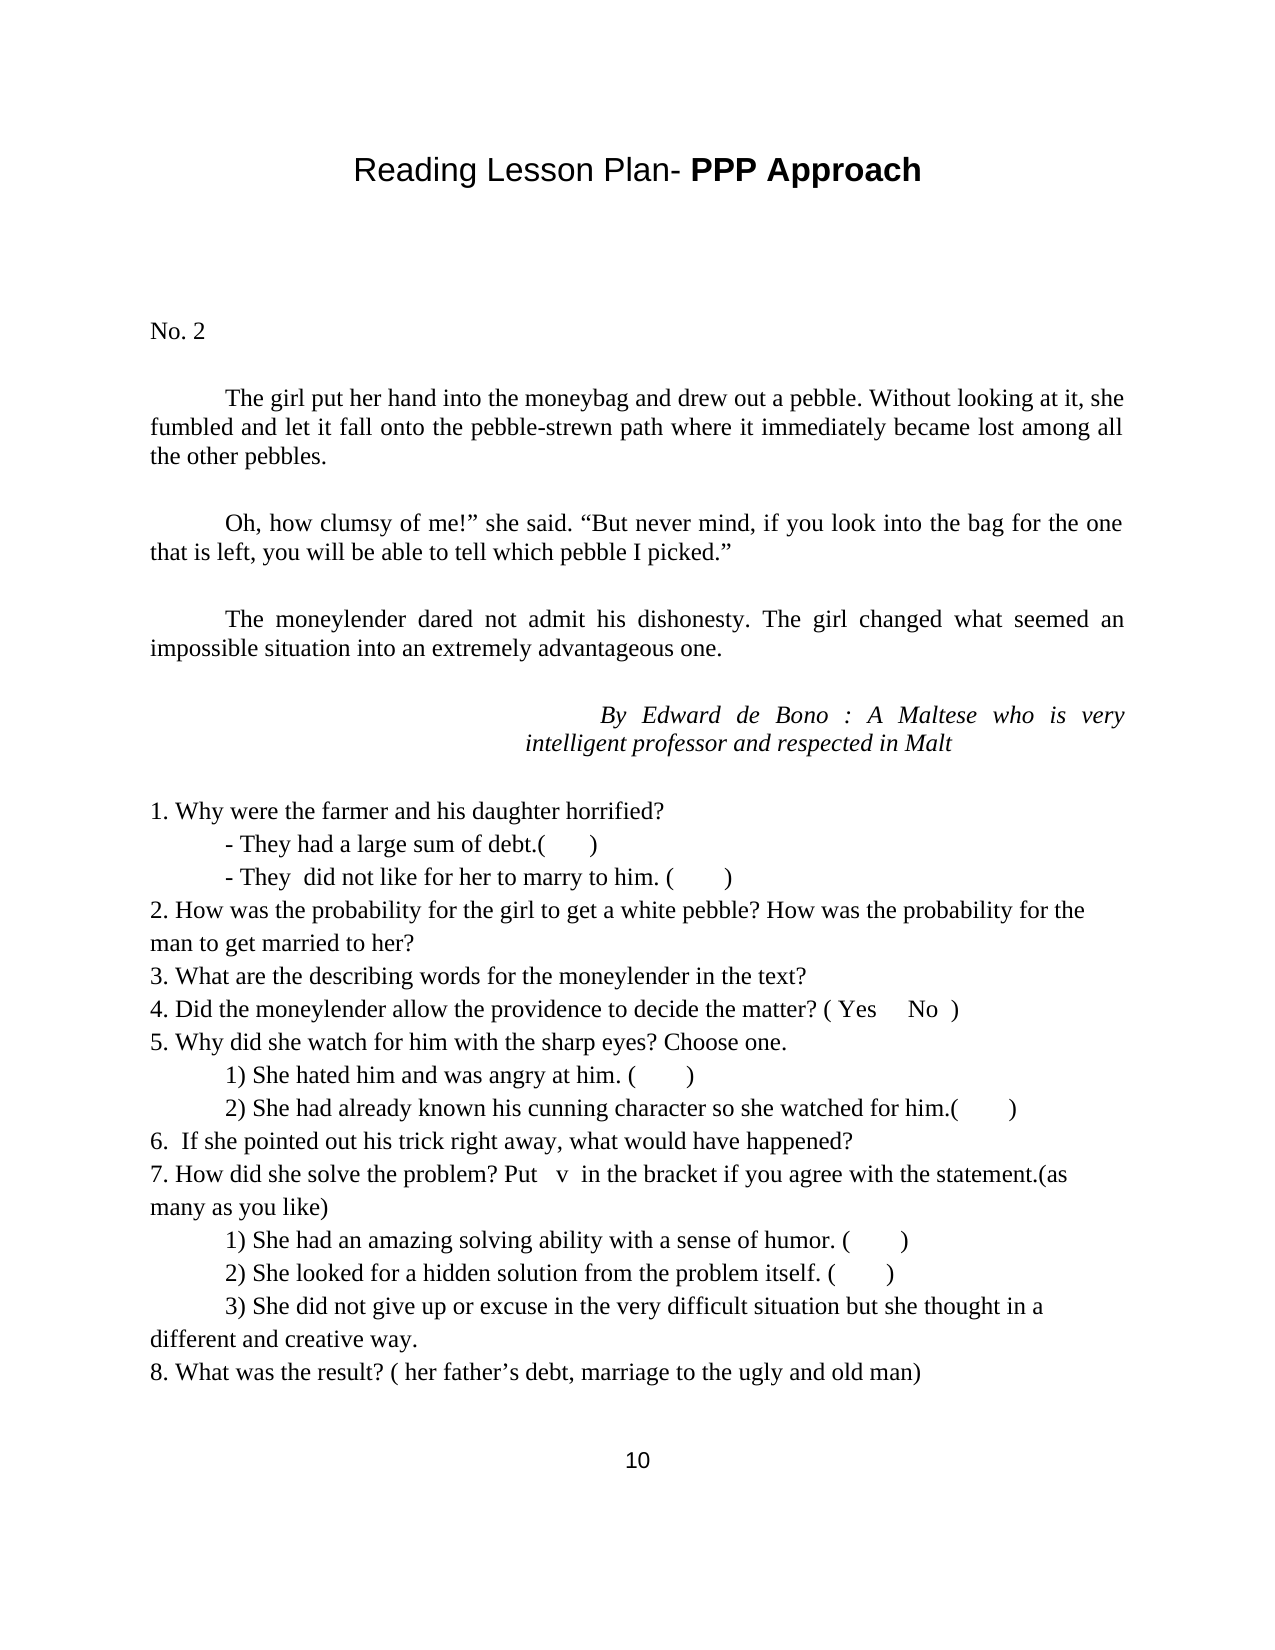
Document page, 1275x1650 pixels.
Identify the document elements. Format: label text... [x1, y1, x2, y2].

text 6. If she pointed out his trick right away, what would have happened? [150, 1126, 1125, 1155]
text 2) She looked for a hidden solution from the problem itself. ( ) [150, 1258, 1125, 1287]
text 1) She had an amazing solving ability with a sense of humor. ( ) [150, 1225, 1125, 1254]
text The moneylender dared not admit his dishonesty. The girl changed what seemed an impossible situation into an extremely advantageous one. [150, 604, 1125, 661]
text By Edward de Bono : A Maltese who is very intelligent professor and respected in Malt [525, 700, 1125, 757]
text No. 2 [150, 316, 1125, 345]
text 3) She did not give up or excuse in the very difficult situation but she thought in a different and creative way. [150, 1291, 1125, 1353]
text 3. What are the describing words for the moneylender in the text? [150, 961, 1125, 989]
text - They had a large sum of debt.( ) [150, 829, 1125, 857]
text The girl put her hand into the moneybag and drew out a pebble. Without looking at it, she fumbled and let it fall onto the pebble-strewn path where it immediately became lost among all the other pebbles. [150, 383, 1125, 469]
text 7. How did she solve the problem? Put v in the bracket if you agree with the statement.(as many as you like) [150, 1159, 1125, 1221]
text - They did not like for her to marry to him. ( ) [150, 862, 1125, 891]
text Oh, how clumsy of me!” she said. “But never mind, if you look into the bag for the one that is left, you will be able to tell which pebble I picked.” [150, 508, 1125, 565]
text 1) She hated him and was angry at him. ( ) [150, 1060, 1125, 1089]
text 4. Did the moneylender allow the providence to decide the matter? ( Yes No ) [150, 994, 1125, 1023]
text 2) She had already known his cunning character so she watched for him.( ) [150, 1093, 1125, 1122]
text 2. How was the probability for the girl to get a white pebble? How was the probability for the man to get married to her? [150, 895, 1125, 957]
text 1. Why were the farmer and his daughter horrified? [150, 796, 1125, 824]
text 8. What was the result? ( her father’s debt, marriage to the ugly and old man) [150, 1357, 1125, 1386]
text 5. Why did she watch for him with the sharp eyes? Choose one. [150, 1027, 1125, 1056]
